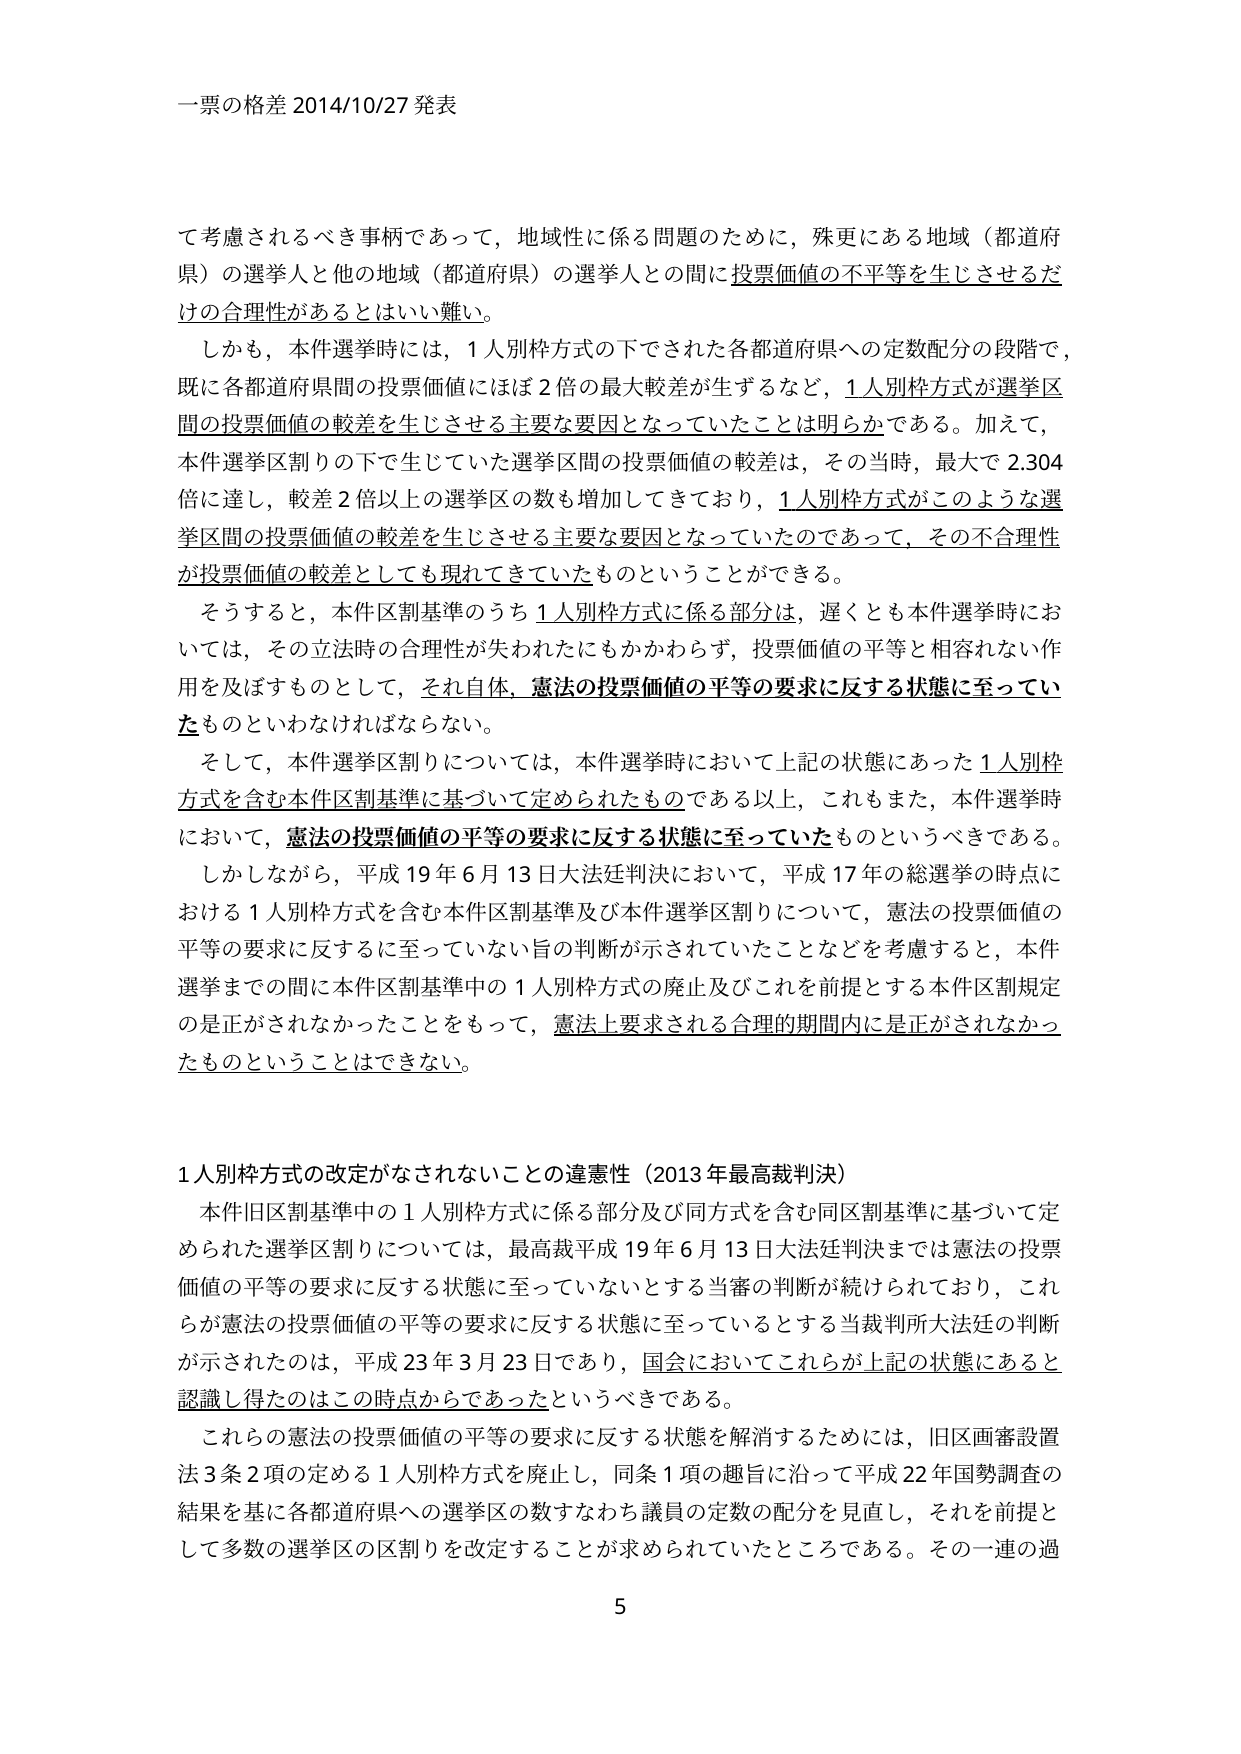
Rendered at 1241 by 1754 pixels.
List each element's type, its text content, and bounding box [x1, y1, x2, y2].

text しかも，本件選挙時には，1人別枠方式の下でされた各都道府県への定数配分の段階で，既に各都道府県間の投票価値にほぼ2倍の最大較差が生ずるなど，1人別枠方式が選挙区間の投票価値の較差を生じさせる主要な要因となっていたことは明らかである。加えて，本件選挙区割りの下で生じていた選挙区間の投票価値の較差は，その当時，最大で2.304倍に達し，較差2倍以上の選挙区の数も増加してきており，1人別枠方式がこのような選挙区間の投票価値の較差を生じさせる主要な要因となっていたのであって，その不合理性が投票価値の較差としても現れてきていたものということができる。 [177, 329, 1063, 592]
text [177, 217, 1063, 329]
subtitle 1人別枠方式の改定がなされないことの違憲性（2013年最高裁判決） [177, 1154, 1063, 1192]
text そして，本件選挙区割りについては，本件選挙時において上記の状態にあった1人別枠方式を含む本件区割基準に基づいて定められたものである以上，これもまた，本件選挙時において，憲法の投票価値の平等の要求に反する状態に至っていたものというべきである。 [177, 742, 1063, 854]
text 本件旧区割基準中の１人別枠方式に係る部分及び同方式を含む同区割基準に基づいて定められた選挙区割りについては，最高裁平成19年6月13日大法廷判決までは憲法の投票価値の平等の要求に反する状態に至っていないとする当審の判断が続けられており，これらが憲法の投票価値の平等の要求に反する状態に至っているとする当裁判所大法廷の判断が示されたのは，平成23年3月23日であり，国会においてこれらが上記の状態にあると認識し得たのはこの時点からであったというべきである。 [177, 1192, 1063, 1417]
text しかしながら，平成19年6月13日大法廷判決において，平成17年の総選挙の時点における1人別枠方式を含む本件区割基準及び本件選挙区割りについて，憲法の投票価値の平等の要求に反するに至っていない旨の判断が示されていたことなどを考慮すると，本件選挙までの間に本件区割基準中の1人別枠方式の廃止及びこれを前提とする本件区割規定の是正がされなかったことをもって，憲法上要求される合理的期間内に是正がされなかったものということはできない。 [177, 854, 1063, 1079]
text そうすると，本件区割基準のうち1人別枠方式に係る部分は，遅くとも本件選挙時においては，その立法時の合理性が失われたにもかかわらず，投票価値の平等と相容れない作用を及ぼすものとして，それ自体，憲法の投票価値の平等の要求に反する状態に至っていたものといわなければならない。 [177, 592, 1063, 742]
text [177, 1417, 1063, 1567]
